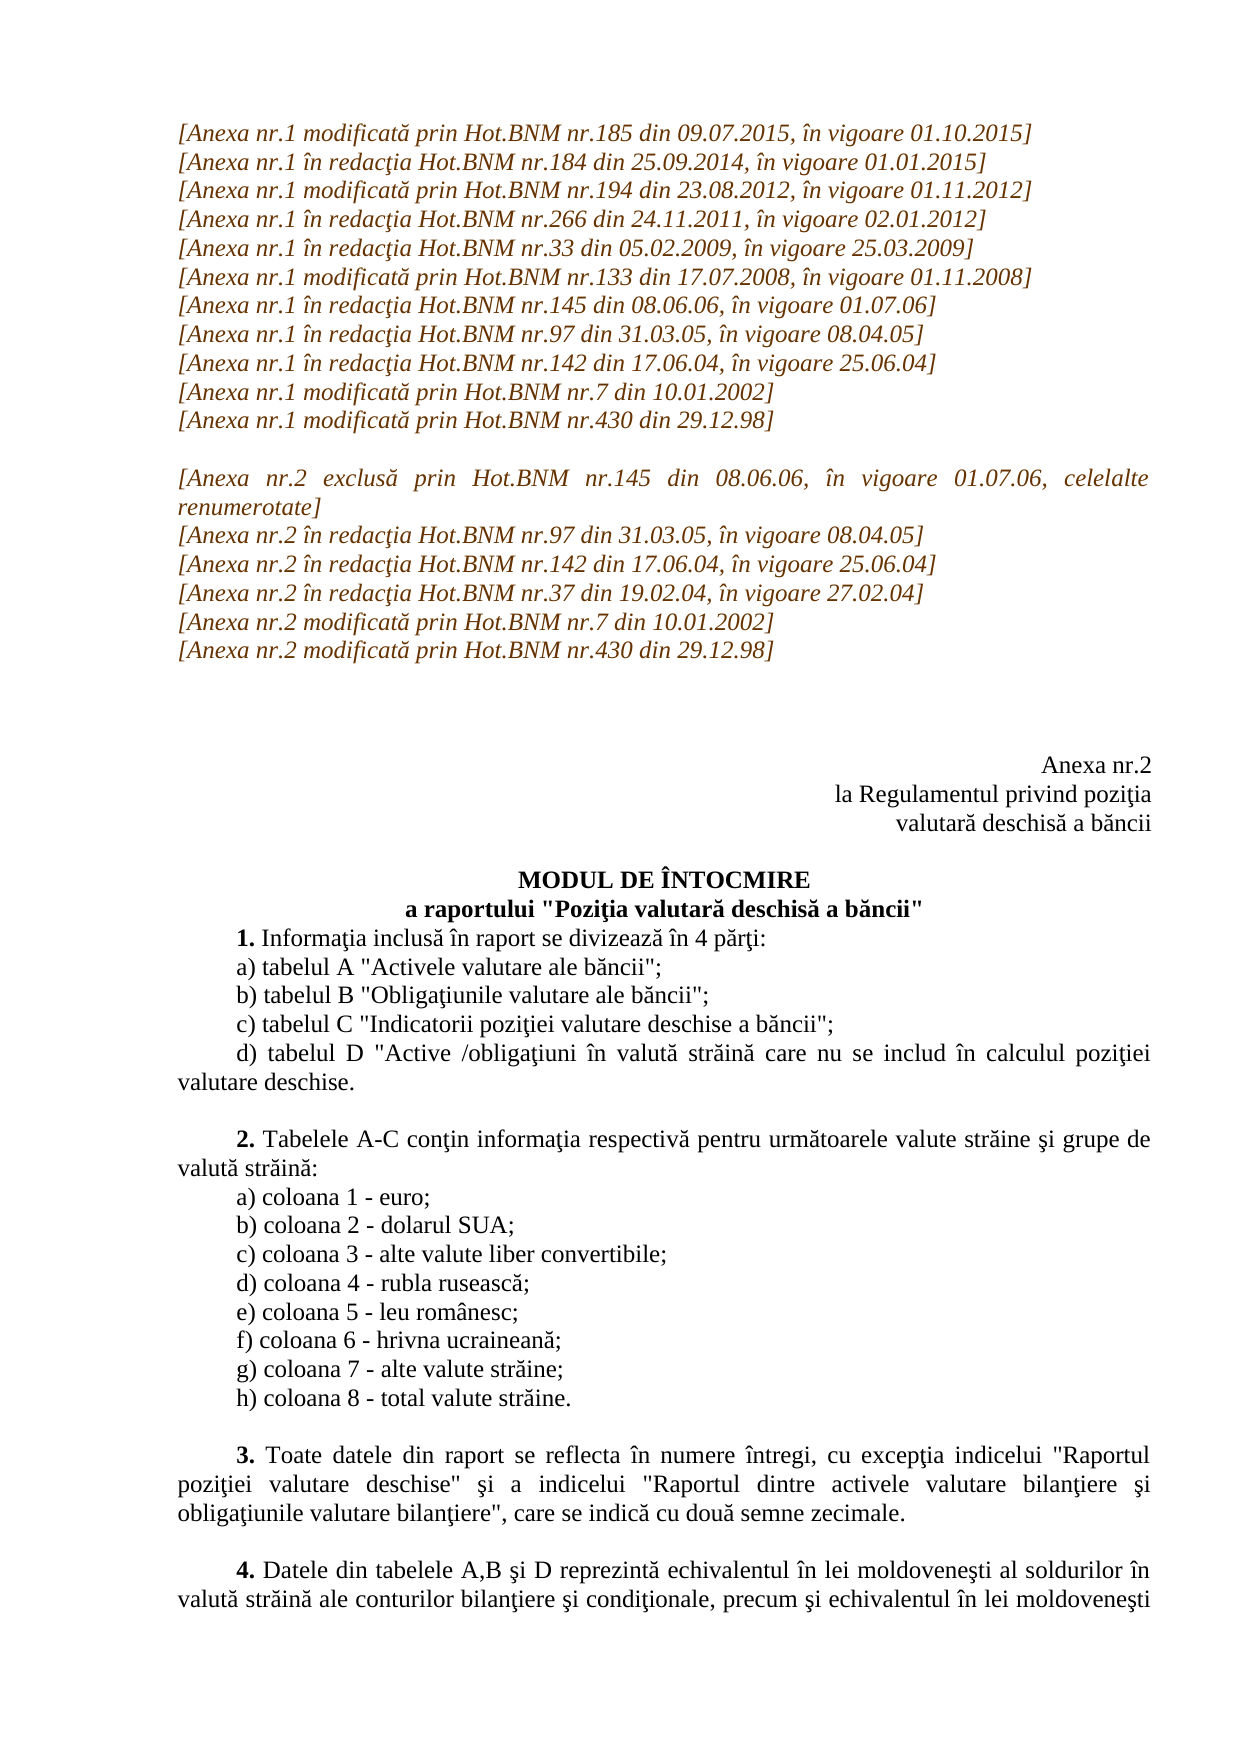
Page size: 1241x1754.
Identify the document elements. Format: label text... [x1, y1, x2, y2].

text [Anexa nr.2 în redacţia Hot.BNM nr.97 din 31.03.05, în vigoare 08.04.05] [177, 521, 1152, 549]
text d) tabelul D "Active /obligaţiuni în valută străină care nu se includ în calculul poziţiei valutare deschise. [177, 1038, 1152, 1096]
text g) coloana 7 - alte valute străine; [177, 1354, 1152, 1383]
text [Anexa nr.1 în redacţia Hot.BNM nr.97 din 31.03.05, în vigoare 08.04.05] [177, 319, 1152, 348]
text [Anexa nr.1 modificată prin Hot.BNM nr.7 din 10.01.2002] [177, 377, 1152, 406]
text [Anexa nr.2 în redacţia Hot.BNM nr.37 din 19.02.04, în vigoare 27.02.04] [177, 578, 1152, 607]
text 3. Toate datele din raport se reflecta în numere întregi, cu excepţia indicelui "Raportul poziţiei valutare deschise" şi a indicelui "Raportul dintre activele valutare bilanţiere şi obligaţiunile valutare bilanţiere", care se indică cu două semne zecimale. [177, 1441, 1152, 1527]
text b) coloana 2 - dolarul SUA; [177, 1211, 1152, 1239]
text c) coloana 3 - alte valute liber convertibile; [177, 1239, 1152, 1268]
text [Anexa nr.2 modificată prin Hot.BNM nr.430 din 29.12.98] [177, 636, 1152, 664]
text 2. Tabelele A-C conţin informaţia respectivă pentru următoarele valute străine şi grupe de valută străină: [177, 1124, 1152, 1182]
text [Anexa nr.1 în redacţia Hot.BNM nr.145 din 08.06.06, în vigoare 01.07.06] [177, 291, 1152, 319]
text c) tabelul C "Indicatorii poziţiei valutare deschise a băncii"; [177, 1009, 1152, 1038]
text MODUL DE ÎNTOCMIRE [177, 866, 1152, 894]
text b) tabelul B "Obligaţiunile valutare ale băncii"; [177, 981, 1152, 1009]
text Anexa nr.2 [177, 751, 1152, 779]
text [Anexa nr.1 modificată prin Hot.BNM nr.430 din 29.12.98] [177, 406, 1152, 434]
text [Anexa nr.1 modificată prin Hot.BNM nr.194 din 23.08.2012, în vigoare 01.11.2012] [177, 176, 1152, 204]
text la Regulamentul privind poziţia [177, 779, 1152, 808]
text e) coloana 5 - leu românesc; [177, 1297, 1152, 1326]
text [Anexa nr.2 modificată prin Hot.BNM nr.7 din 10.01.2002] [177, 607, 1152, 636]
text [Anexa nr.1 în redacţia Hot.BNM nr.33 din 05.02.2009, în vigoare 25.03.2009] [177, 233, 1152, 262]
text h) coloana 8 - total valute străine. [177, 1383, 1152, 1412]
text 1. Informaţia inclusă în raport se divizează în 4 părţi: [177, 923, 1152, 952]
text [Anexa nr.1 modificată prin Hot.BNM nr.185 din 09.07.2015, în vigoare 01.10.2015] [177, 118, 1152, 147]
text [Anexa nr.1 în redacţia Hot.BNM nr.184 din 25.09.2014, în vigoare 01.01.2015] [177, 147, 1152, 176]
text a) coloana 1 - euro; [177, 1182, 1152, 1211]
text [Anexa nr.1 în redacţia Hot.BNM nr.266 din 24.11.2011, în vigoare 02.01.2012] [177, 204, 1152, 233]
text [Anexa nr.2 exclusă prin Hot.BNM nr.145 din 08.06.06, în vigoare 01.07.06, celelalte renumerotate] [177, 463, 1152, 521]
text [Anexa nr.2 în redacţia Hot.BNM nr.142 din 17.06.04, în vigoare 25.06.04] [177, 549, 1152, 578]
text d) coloana 4 - rubla rusească; [177, 1268, 1152, 1297]
text [Anexa nr.1 în redacţia Hot.BNM nr.142 din 17.06.04, în vigoare 25.06.04] [177, 348, 1152, 377]
text [Anexa nr.1 modificată prin Hot.BNM nr.133 din 17.07.2008, în vigoare 01.11.2008] [177, 262, 1152, 291]
text valutară deschisă a băncii [177, 808, 1152, 837]
text f) coloana 6 - hrivna ucraineană; [177, 1326, 1152, 1354]
text a) tabelul A "Activele valutare ale băncii"; [177, 952, 1152, 981]
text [177, 1556, 1152, 1613]
text a raportului "Poziţia valutară deschisă a băncii" [177, 894, 1152, 923]
